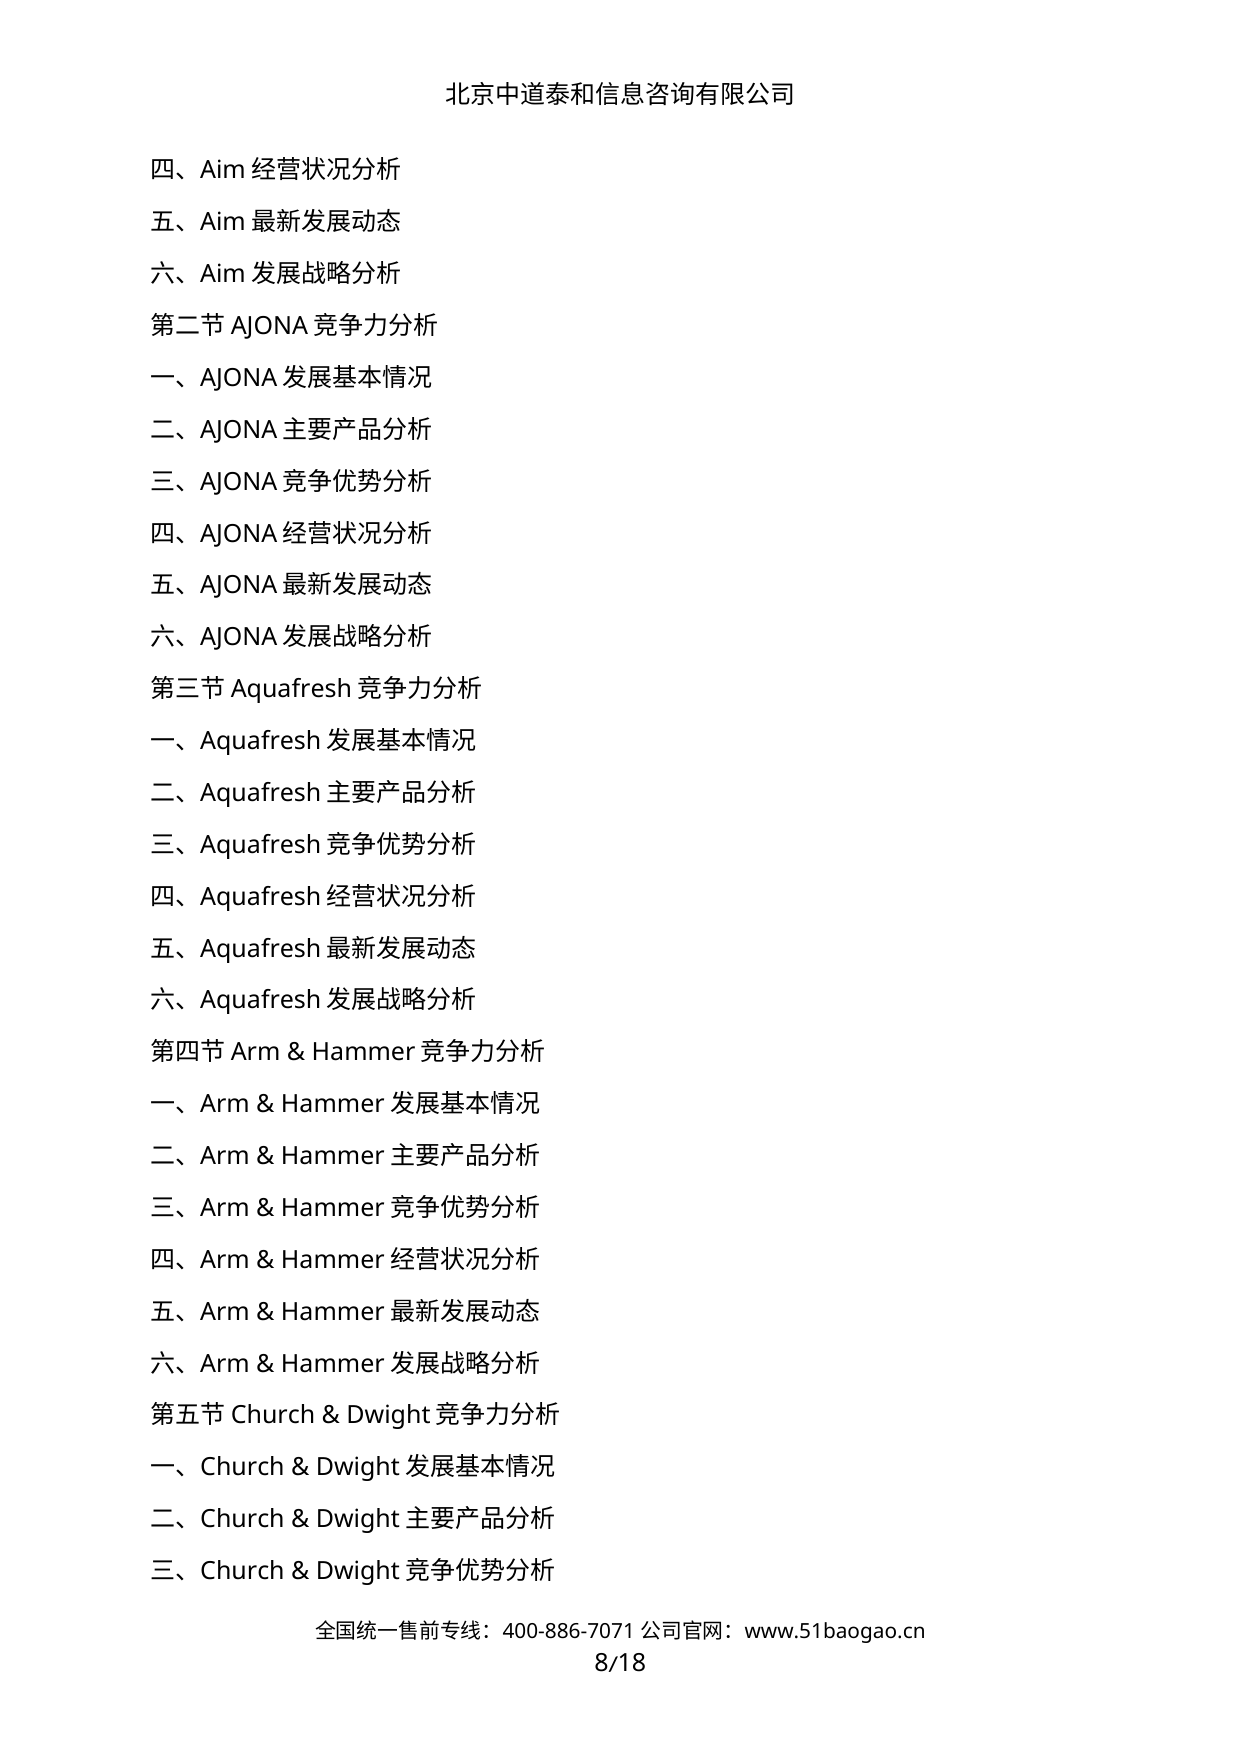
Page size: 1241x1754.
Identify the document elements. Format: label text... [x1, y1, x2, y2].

text 三、Arm & Hammer竞争优势分析 [150, 1187, 1090, 1224]
text 四、Arm & Hammer经营状况分析 [150, 1239, 1090, 1276]
text 六、Aquafresh发展战略分析 [150, 980, 1090, 1016]
text 五、AJONA最新发展动态 [150, 565, 1090, 601]
text 五、Arm & Hammer最新发展动态 [150, 1291, 1090, 1327]
text 三、Church & Dwight竞争优势分析 [150, 1551, 1090, 1587]
text 六、Arm & Hammer发展战略分析 [150, 1343, 1090, 1379]
text 三、AJONA竞争优势分析 [150, 461, 1090, 497]
text 四、Aim经营状况分析 [150, 150, 1090, 186]
text 一、Aquafresh发展基本情况 [150, 721, 1090, 757]
text 二、AJONA主要产品分析 [150, 409, 1090, 446]
text 第二节 AJONA竞争力分析 [150, 306, 1090, 342]
text 五、Aquafresh最新发展动态 [150, 928, 1090, 964]
text 一、Arm & Hammer发展基本情况 [150, 1084, 1090, 1120]
text 四、Aquafresh经营状况分析 [150, 876, 1090, 912]
text 六、AJONA发展战略分析 [150, 617, 1090, 653]
text 二、Church & Dwight主要产品分析 [150, 1499, 1090, 1535]
text 一、AJONA发展基本情况 [150, 357, 1090, 394]
text 四、AJONA经营状况分析 [150, 513, 1090, 549]
text 二、Arm & Hammer主要产品分析 [150, 1136, 1090, 1172]
text 二、Aquafresh主要产品分析 [150, 772, 1090, 809]
text 五、Aim最新发展动态 [150, 202, 1090, 238]
text 第四节 Arm & Hammer竞争力分析 [150, 1032, 1090, 1068]
text 三、Aquafresh竞争优势分析 [150, 824, 1090, 861]
text 一、Church & Dwight发展基本情况 [150, 1447, 1090, 1483]
text 六、Aim发展战略分析 [150, 254, 1090, 290]
text 第五节 Church & Dwight竞争力分析 [150, 1395, 1090, 1431]
text 第三节 Aquafresh竞争力分析 [150, 669, 1090, 705]
